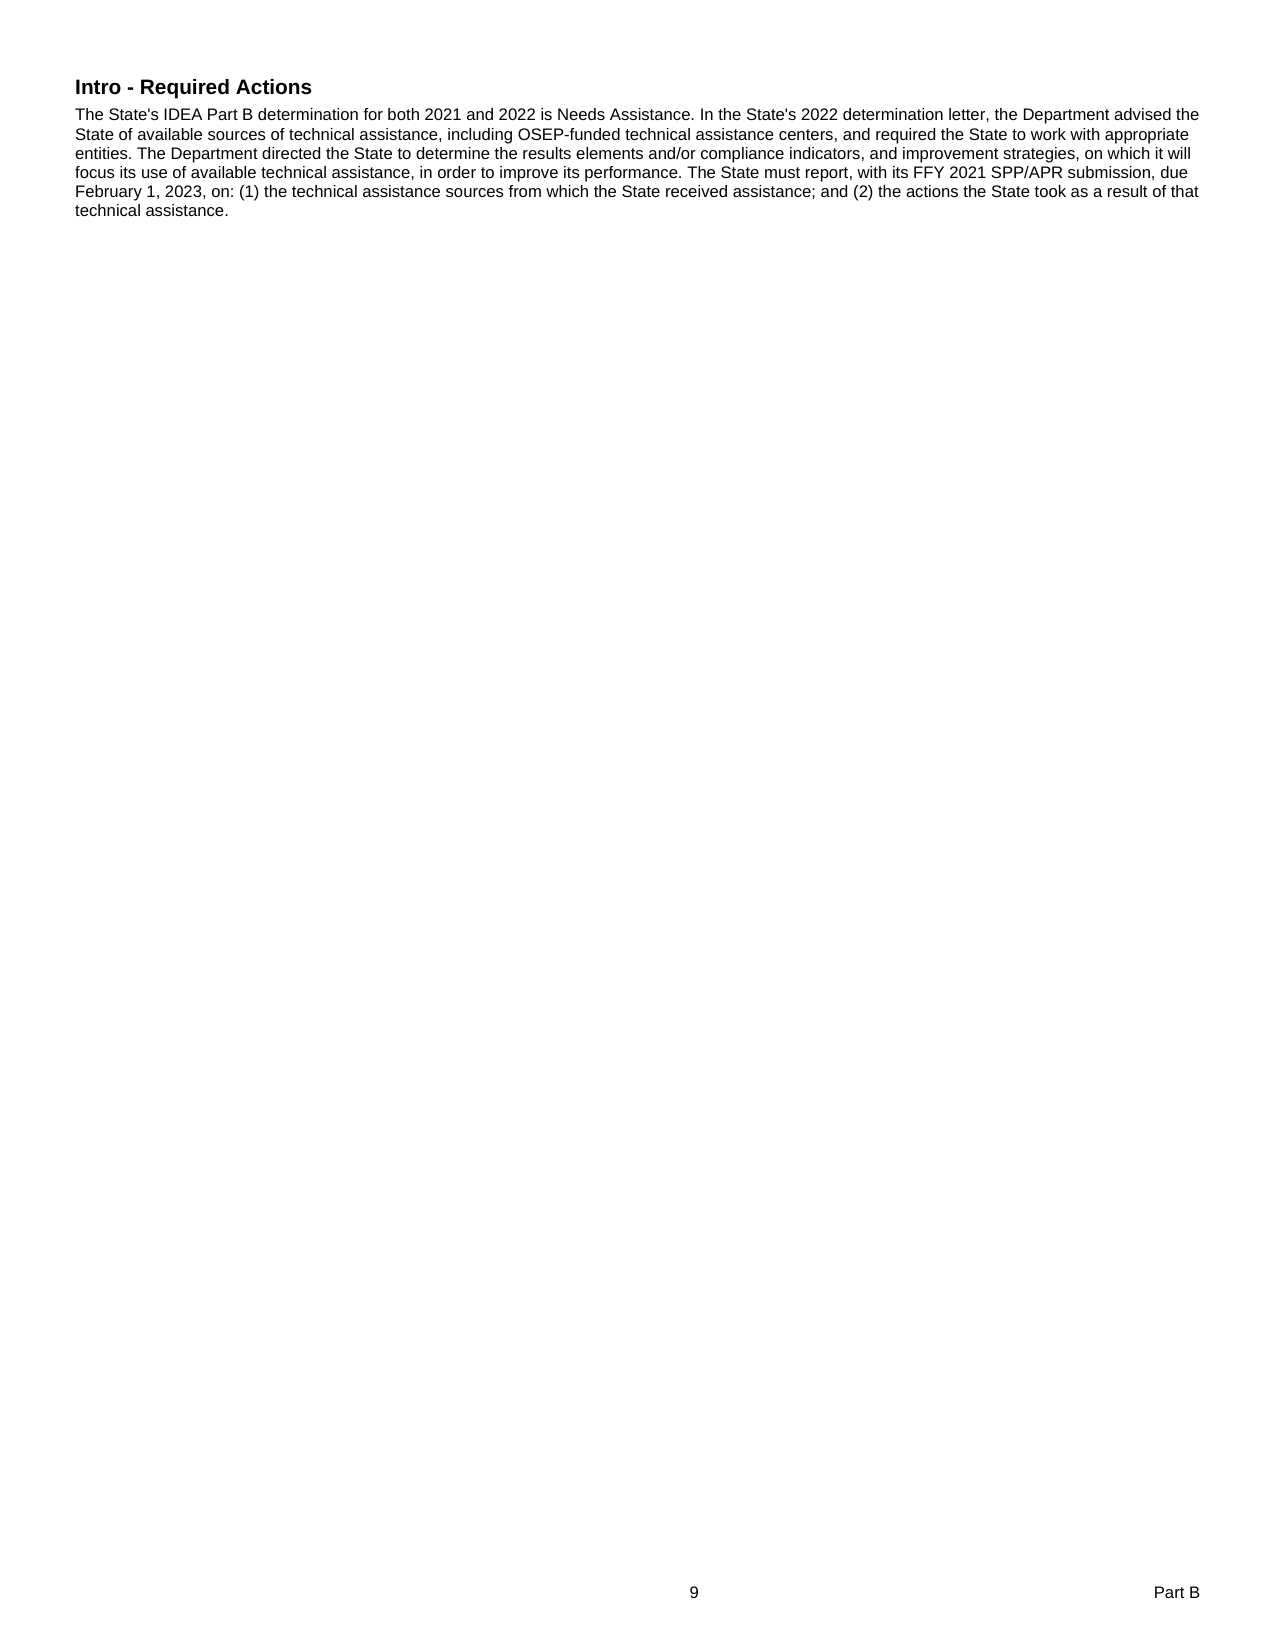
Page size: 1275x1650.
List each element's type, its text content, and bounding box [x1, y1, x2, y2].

subtitle Intro - Required Actions [75, 75, 1200, 99]
text The State's IDEA Part B determination for both 2021 and 2022 is Needs Assistance. In the State's 2022 determination letter, the Department advised the State of available sources of technical assistance, including OSEP-funded technical assistance centers, and required the State to work with appropriate entities. The Department directed the State to determine the results elements and/or compliance indicators, and improvement strategies, on which it will focus its use of available technical assistance, in order to improve its performance. The State must report, with its FFY 2021 SPP/APR submission, due February 1, 2023, on: (1) the technical assistance sources from which the State received assistance; and (2) the actions the State took as a result of that technical assistance. [75, 105, 1200, 220]
